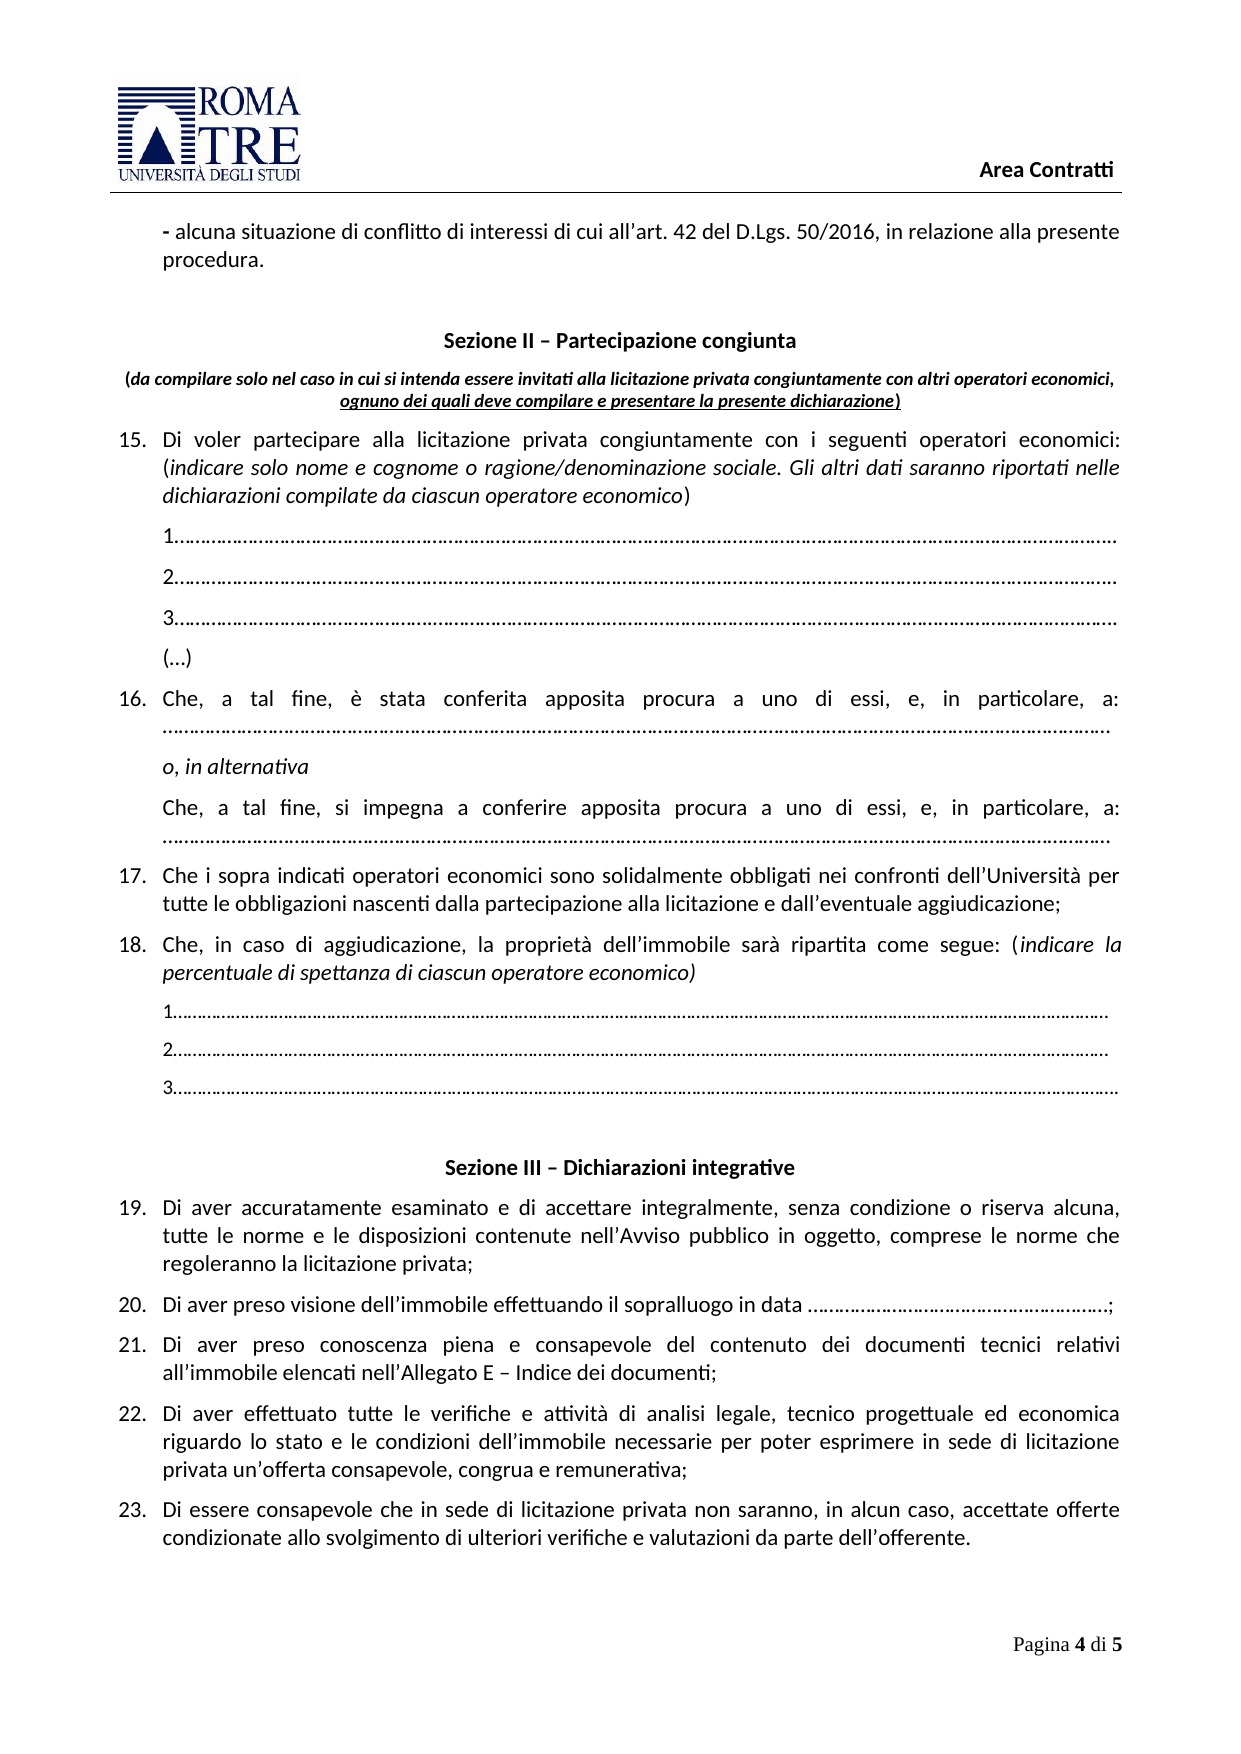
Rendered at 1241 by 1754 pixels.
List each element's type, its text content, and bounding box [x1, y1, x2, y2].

list Di essere consapevole che in sede di licitazione privata non saranno, in alcun caso, accettate offerte condizionate allo svolgimento di ulteriori verifiche e valutazioni da parte dell’offerente. [118, 1495, 1122, 1551]
text Sezione III – Dichiarazioni integrative [118, 1153, 1122, 1181]
list Di aver effettuato tutte le verifiche e attività di analisi legale, tecnico progettuale ed economica riguardo lo stato e le condizioni dell’immobile necessarie per poter esprimere in sede di licitazione privata un’offerta consapevole, congrua e remunerativa; [118, 1399, 1122, 1483]
text 3………………………………………….…………………………………………………………………………………………………………………………………. [162, 1074, 1122, 1099]
list o, in alternativa [162, 752, 1122, 780]
list Che i sopra indicati operatori economici sono solidalmente obbligati nei confronti dell’Università per tutte le obbligazioni nascenti dalla partecipazione alla licitazione e dall’eventuale aggiudicazione; [118, 861, 1122, 917]
text 2…………………………………………………………………………………………………………………………………………………………………………… [162, 1036, 1122, 1062]
list 2…………………………………………………………………………………………………………………………………………………………….. [162, 562, 1122, 590]
list 3………………………………………….…………………………………………………………………………………………………………………. [162, 603, 1122, 631]
list Di voler partecipare alla licitazione privata congiuntamente con i seguenti operatori economici: (indicare solo nome e cognome o ragione/denominazione sociale. Gli altri dati saranno riportati nelle dichiarazioni compilate da ciascun operatore economico) [118, 425, 1122, 509]
list Che, in caso di aggiudicazione, la proprietà dell’immobile sarà ripartita come segue: (indicare la percentuale di spettanza di ciascun operatore economico) [118, 930, 1122, 986]
text - alcuna situazione di conflitto di interessi di cui all’art. 42 del D.Lgs. 50/2016, in relazione alla presente procedura. [162, 217, 1122, 273]
list 1…………………………………………………………………………………………………………………………………………………………….. [162, 522, 1122, 549]
list Di aver preso conoscenza piena e consapevole del contenuto dei documenti tecnici relativi all’immobile elencati nell’Allegato E – Indice dei documenti; [118, 1330, 1122, 1386]
list Che, a tal fine, si impegna a conferire apposita procura a uno di essi, e, in particolare, a: ……………………………………………………………………………………………………………………………………………………………… [162, 793, 1122, 849]
text Sezione II – Partecipazione congiunta [118, 326, 1122, 354]
list Di aver accuratamente esaminato e di accettare integralmente, senza condizione o riserva alcuna, tutte le norme e le disposizioni contenute nell’Avviso pubblico in oggetto, comprese le norme che regoleranno la licitazione privata; [118, 1193, 1122, 1277]
picture [118, 73, 302, 185]
list Che, a tal fine, è stata conferita apposita procura a uno di essi, e, in particolare, a: ……………………………………………………………………………………………………………………………………………………………… [118, 684, 1122, 740]
list Di aver preso visione dell’immobile effettuando il sopralluogo in data …………………………………………………; [118, 1290, 1122, 1318]
list (…) [162, 643, 1122, 671]
text 1…………………………………………………………………………………………………………………………………………………………………………… [162, 998, 1122, 1024]
text (da compilare solo nel caso in cui si intenda essere invitati alla licitazione privata congiuntamente con altri operatori economici, ognuno dei quali deve compilare e presentare la presente dichiarazione) [118, 367, 1122, 412]
